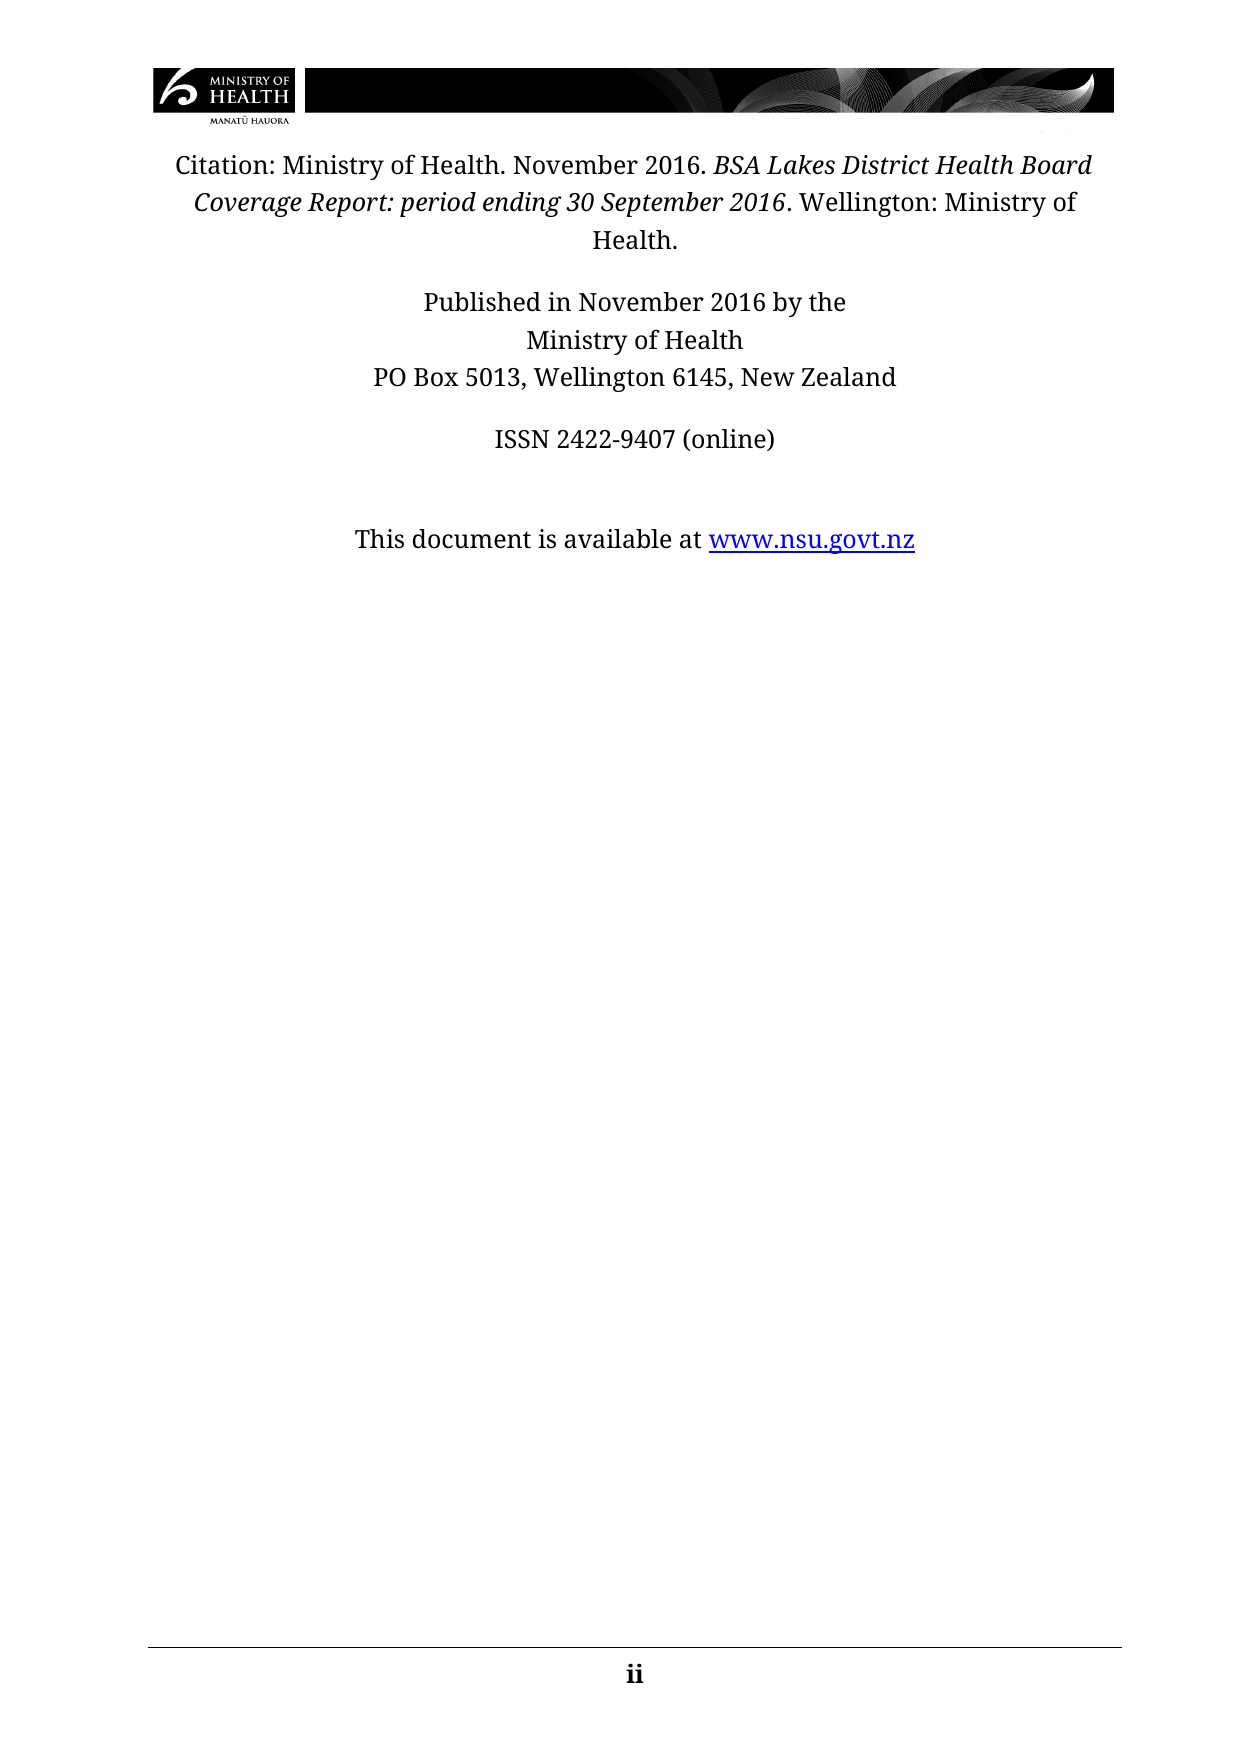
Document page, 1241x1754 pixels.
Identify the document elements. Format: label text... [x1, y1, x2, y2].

text Published in November 2016 by the Ministry of Health PO Box 5013, Wellington 6145, New Zealand [148, 285, 1122, 394]
text Citation: Ministry of Health. November 2016. BSA Lakes District Health Board Coverage Report: period ending 30 September 2016. Wellington: Ministry of Health. [148, 148, 1122, 257]
picture [147, 59, 1123, 132]
text ISSN 2422-9407 (online) [148, 422, 1122, 493]
text This document is available at www.nsu.govt.nz [148, 522, 1122, 556]
